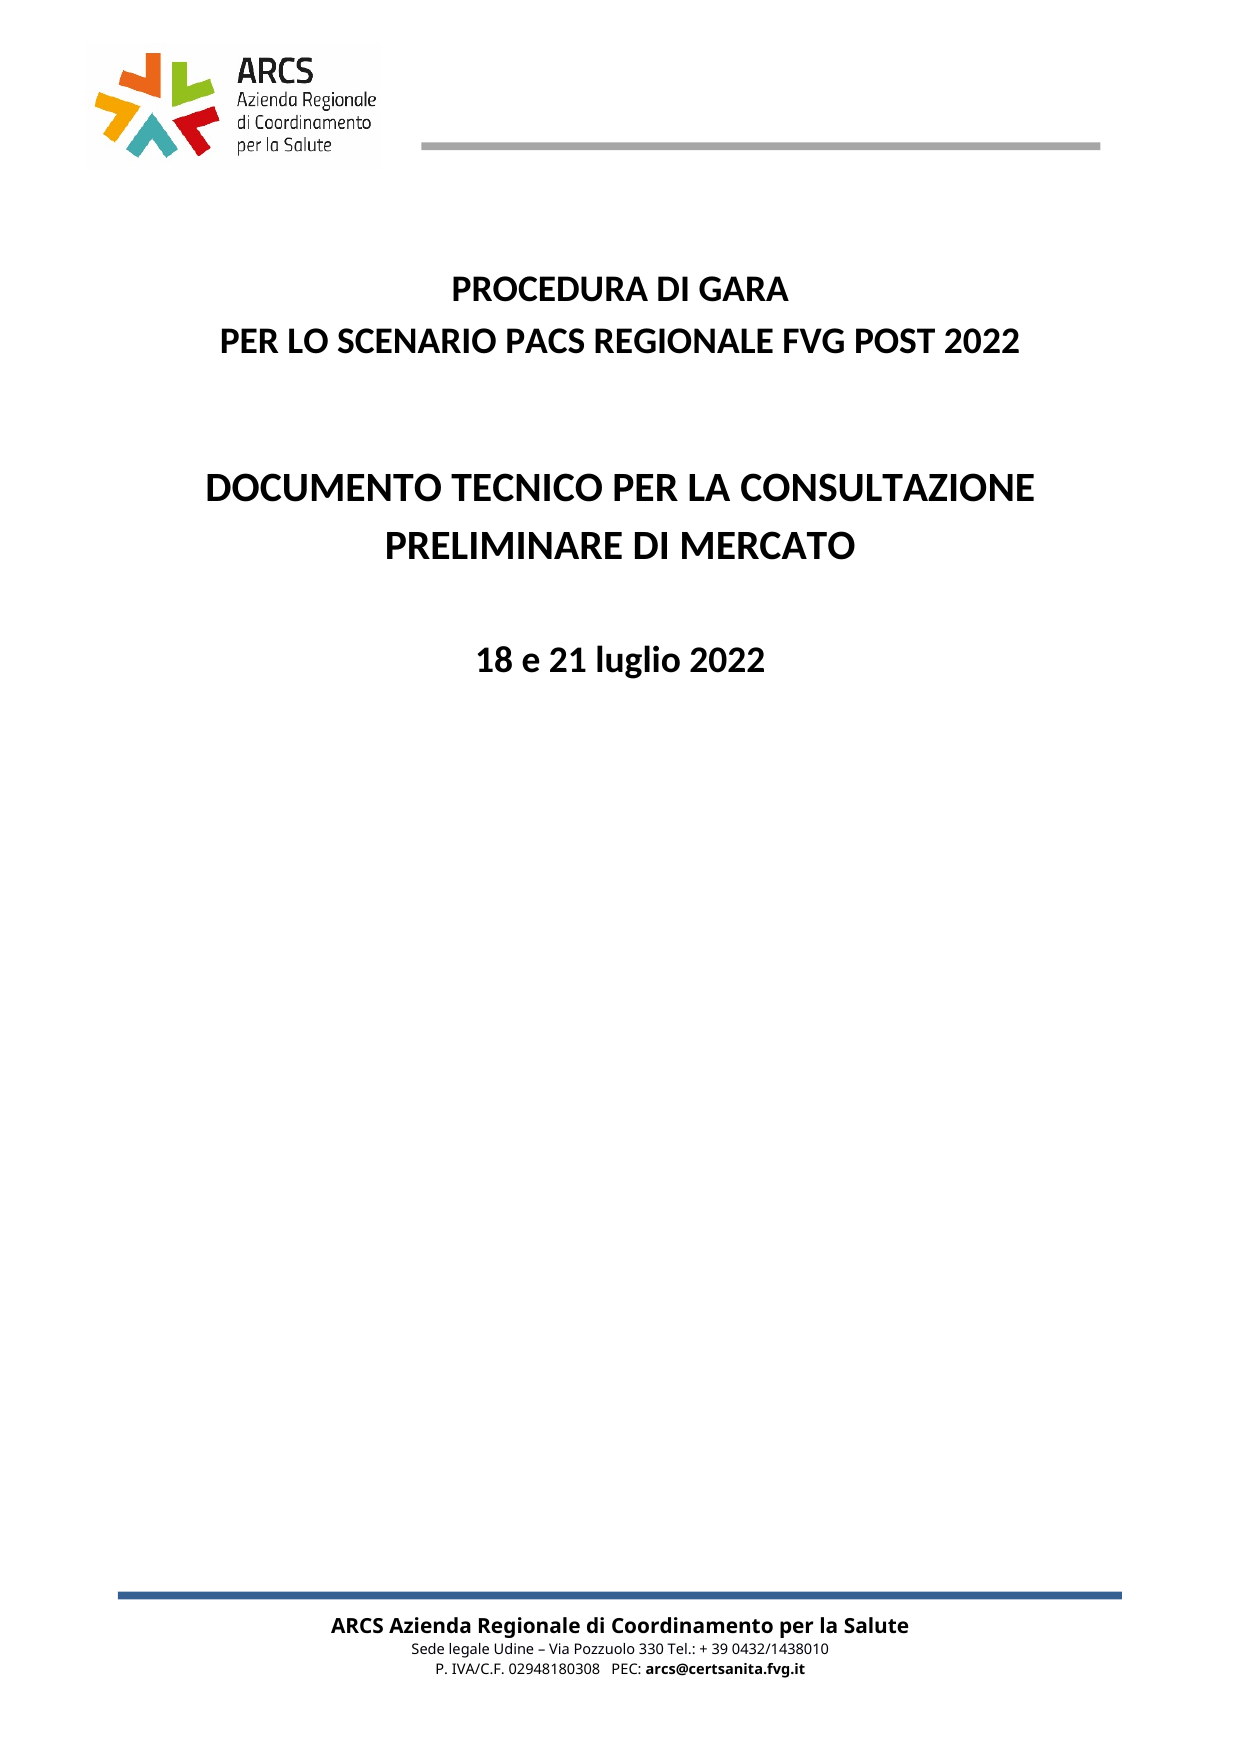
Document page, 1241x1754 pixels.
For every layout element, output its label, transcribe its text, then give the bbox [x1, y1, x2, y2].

text DOCUMENTO TECNICO PER LA CONSULTAZIONE PRELIMINARE DI MERCATO [118, 461, 1122, 570]
picture [86, 43, 382, 170]
text 18 e 21 luglio 2022 [118, 636, 1122, 682]
text PROCEDURA DI GARA PER LO SCENARIO PACS REGIONALE FVG POST 2022 [118, 264, 1122, 363]
